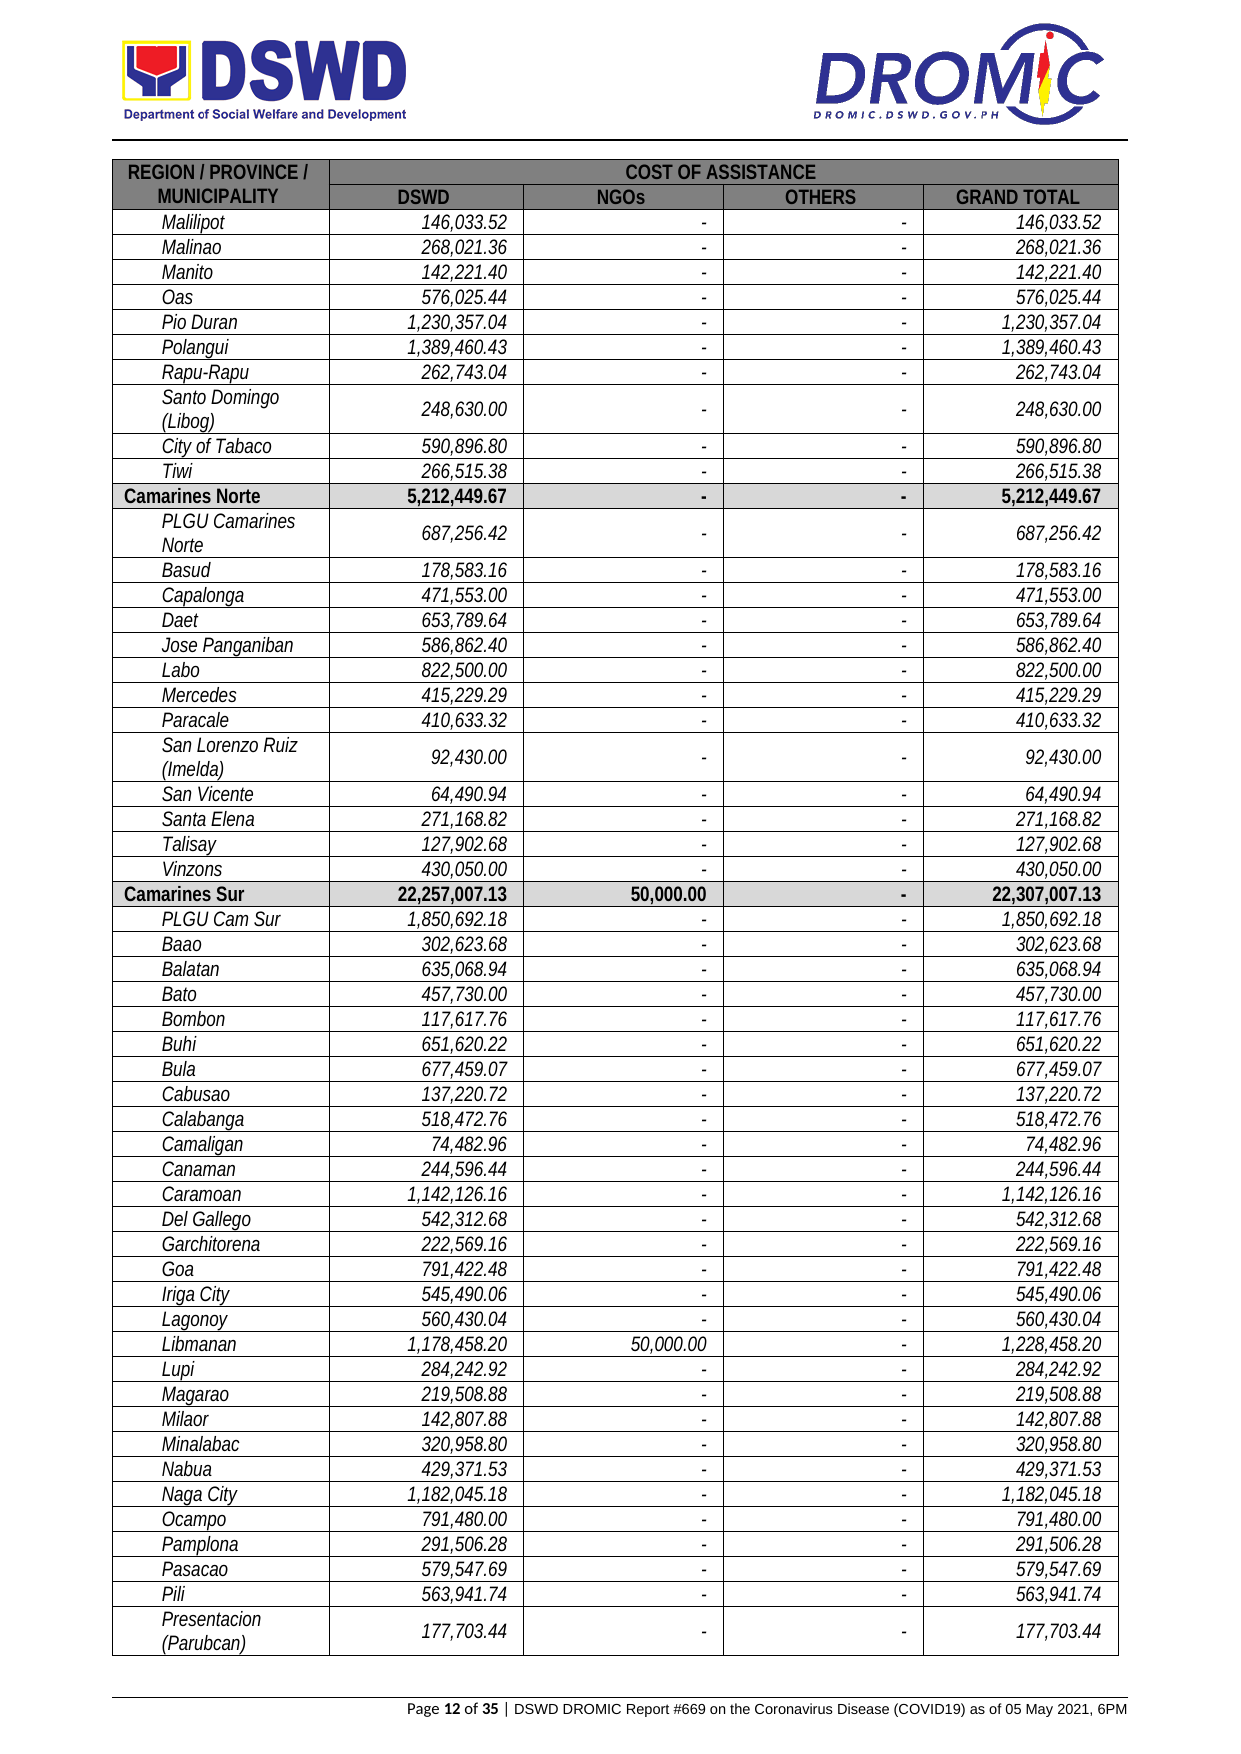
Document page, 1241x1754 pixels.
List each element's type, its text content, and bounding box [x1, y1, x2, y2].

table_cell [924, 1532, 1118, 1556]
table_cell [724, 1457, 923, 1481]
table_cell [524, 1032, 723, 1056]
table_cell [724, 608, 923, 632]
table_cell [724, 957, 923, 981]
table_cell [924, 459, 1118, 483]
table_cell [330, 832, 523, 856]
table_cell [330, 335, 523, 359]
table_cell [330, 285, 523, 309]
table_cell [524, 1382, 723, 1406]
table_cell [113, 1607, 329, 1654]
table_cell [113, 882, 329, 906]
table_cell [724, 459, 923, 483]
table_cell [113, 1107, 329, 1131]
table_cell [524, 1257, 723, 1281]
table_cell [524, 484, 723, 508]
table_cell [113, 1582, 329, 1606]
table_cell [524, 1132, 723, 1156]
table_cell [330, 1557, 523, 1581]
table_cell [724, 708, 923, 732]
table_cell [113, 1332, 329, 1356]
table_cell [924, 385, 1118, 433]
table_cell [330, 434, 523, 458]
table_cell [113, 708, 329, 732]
table_cell GRAND TOTAL [924, 185, 1118, 209]
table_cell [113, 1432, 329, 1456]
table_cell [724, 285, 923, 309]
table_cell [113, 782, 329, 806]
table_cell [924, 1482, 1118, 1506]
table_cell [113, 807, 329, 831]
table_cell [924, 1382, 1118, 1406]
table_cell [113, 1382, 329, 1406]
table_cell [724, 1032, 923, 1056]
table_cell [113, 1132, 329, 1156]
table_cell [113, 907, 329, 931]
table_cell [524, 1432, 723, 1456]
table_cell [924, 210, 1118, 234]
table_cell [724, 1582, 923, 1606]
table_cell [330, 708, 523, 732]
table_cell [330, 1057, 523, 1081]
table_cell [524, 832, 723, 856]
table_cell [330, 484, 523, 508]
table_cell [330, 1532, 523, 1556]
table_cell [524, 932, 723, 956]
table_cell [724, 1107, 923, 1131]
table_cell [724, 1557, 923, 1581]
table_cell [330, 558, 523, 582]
table_cell DSWD [330, 185, 523, 209]
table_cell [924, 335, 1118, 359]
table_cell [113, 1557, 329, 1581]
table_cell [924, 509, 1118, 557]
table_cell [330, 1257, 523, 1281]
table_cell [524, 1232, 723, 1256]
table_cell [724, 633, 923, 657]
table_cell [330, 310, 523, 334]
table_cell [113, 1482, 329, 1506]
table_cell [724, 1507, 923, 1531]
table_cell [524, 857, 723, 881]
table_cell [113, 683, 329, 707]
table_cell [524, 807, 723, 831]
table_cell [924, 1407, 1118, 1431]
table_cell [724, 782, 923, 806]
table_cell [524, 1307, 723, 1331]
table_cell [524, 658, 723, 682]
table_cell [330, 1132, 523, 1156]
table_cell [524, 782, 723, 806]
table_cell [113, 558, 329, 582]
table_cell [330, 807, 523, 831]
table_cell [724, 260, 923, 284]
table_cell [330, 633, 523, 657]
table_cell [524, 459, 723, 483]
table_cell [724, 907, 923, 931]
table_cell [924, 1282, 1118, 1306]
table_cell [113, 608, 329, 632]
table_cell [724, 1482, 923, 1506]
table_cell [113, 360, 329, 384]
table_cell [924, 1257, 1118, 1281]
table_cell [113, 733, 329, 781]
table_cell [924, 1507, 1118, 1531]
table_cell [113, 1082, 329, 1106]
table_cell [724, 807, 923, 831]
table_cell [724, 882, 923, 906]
table_cell OTHERS [724, 185, 923, 209]
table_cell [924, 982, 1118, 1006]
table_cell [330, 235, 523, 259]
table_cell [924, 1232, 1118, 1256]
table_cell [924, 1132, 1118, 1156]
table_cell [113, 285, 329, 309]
picture [781, 23, 1133, 125]
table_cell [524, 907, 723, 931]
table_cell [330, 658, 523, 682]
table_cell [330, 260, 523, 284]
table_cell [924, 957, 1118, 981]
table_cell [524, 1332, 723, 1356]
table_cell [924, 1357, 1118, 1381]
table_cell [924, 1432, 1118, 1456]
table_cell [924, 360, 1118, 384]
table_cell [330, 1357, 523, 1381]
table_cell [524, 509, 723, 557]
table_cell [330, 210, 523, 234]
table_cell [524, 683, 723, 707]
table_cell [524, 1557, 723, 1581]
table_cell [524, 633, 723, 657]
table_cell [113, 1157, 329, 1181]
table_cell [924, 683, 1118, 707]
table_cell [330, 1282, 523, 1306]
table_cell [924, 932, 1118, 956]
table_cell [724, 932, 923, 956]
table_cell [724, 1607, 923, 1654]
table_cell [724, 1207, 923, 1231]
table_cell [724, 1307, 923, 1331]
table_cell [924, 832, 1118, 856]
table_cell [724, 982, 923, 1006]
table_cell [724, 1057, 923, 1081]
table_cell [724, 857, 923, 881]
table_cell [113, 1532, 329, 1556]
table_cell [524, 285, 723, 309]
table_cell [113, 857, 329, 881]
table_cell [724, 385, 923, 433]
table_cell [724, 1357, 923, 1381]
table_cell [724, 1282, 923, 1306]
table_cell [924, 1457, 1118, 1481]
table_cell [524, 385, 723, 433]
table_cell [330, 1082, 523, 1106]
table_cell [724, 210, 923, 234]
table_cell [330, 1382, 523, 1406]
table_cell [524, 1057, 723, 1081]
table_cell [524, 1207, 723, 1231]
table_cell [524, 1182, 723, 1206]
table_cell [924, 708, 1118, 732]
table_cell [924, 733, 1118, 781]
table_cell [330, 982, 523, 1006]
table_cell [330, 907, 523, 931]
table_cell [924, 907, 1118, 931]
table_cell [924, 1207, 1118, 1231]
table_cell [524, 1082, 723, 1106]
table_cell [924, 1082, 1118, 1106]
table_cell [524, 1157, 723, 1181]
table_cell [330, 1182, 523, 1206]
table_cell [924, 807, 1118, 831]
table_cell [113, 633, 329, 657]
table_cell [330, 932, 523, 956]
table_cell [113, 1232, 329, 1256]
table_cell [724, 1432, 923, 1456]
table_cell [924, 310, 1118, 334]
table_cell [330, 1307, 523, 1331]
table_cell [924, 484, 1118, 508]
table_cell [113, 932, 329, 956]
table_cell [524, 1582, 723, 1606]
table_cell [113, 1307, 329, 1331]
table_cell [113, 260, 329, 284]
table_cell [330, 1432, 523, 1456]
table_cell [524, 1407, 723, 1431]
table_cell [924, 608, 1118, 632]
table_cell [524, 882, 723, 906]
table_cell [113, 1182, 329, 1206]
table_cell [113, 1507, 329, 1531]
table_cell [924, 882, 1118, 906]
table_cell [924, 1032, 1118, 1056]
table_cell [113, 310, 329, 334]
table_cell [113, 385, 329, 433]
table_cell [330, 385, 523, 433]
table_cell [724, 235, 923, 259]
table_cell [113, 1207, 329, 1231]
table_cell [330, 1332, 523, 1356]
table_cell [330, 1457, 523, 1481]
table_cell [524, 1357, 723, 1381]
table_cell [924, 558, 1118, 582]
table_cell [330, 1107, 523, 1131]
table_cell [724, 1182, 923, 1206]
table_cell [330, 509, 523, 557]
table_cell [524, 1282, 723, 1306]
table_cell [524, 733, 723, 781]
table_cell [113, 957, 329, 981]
picture [112, 37, 416, 125]
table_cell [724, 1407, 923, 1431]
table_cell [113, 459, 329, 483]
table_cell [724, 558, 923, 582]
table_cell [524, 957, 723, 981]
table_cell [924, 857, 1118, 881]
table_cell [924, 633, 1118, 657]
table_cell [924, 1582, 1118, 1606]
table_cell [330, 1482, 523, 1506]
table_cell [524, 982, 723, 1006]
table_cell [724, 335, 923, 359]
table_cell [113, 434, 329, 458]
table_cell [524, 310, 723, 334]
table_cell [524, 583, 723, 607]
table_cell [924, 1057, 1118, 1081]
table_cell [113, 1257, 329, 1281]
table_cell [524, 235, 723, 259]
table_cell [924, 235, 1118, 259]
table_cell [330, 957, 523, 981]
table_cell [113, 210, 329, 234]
table_cell NGOs [524, 185, 723, 209]
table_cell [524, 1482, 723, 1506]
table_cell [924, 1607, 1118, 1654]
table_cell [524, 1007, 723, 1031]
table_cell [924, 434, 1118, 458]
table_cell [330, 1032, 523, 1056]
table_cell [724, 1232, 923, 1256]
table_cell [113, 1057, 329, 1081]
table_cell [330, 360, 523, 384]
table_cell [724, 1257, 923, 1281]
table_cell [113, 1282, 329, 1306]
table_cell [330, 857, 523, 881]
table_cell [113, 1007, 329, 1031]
table_header COST OF ASSISTANCE [330, 160, 1118, 184]
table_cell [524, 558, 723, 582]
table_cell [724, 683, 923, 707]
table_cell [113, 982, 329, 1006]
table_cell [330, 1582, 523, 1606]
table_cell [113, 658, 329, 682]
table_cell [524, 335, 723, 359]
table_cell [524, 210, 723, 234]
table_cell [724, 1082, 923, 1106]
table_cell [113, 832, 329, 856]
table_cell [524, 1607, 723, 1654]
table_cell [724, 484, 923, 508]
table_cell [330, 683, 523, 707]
table_header REGION / PROVINCE / MUNICIPALITY [113, 160, 329, 209]
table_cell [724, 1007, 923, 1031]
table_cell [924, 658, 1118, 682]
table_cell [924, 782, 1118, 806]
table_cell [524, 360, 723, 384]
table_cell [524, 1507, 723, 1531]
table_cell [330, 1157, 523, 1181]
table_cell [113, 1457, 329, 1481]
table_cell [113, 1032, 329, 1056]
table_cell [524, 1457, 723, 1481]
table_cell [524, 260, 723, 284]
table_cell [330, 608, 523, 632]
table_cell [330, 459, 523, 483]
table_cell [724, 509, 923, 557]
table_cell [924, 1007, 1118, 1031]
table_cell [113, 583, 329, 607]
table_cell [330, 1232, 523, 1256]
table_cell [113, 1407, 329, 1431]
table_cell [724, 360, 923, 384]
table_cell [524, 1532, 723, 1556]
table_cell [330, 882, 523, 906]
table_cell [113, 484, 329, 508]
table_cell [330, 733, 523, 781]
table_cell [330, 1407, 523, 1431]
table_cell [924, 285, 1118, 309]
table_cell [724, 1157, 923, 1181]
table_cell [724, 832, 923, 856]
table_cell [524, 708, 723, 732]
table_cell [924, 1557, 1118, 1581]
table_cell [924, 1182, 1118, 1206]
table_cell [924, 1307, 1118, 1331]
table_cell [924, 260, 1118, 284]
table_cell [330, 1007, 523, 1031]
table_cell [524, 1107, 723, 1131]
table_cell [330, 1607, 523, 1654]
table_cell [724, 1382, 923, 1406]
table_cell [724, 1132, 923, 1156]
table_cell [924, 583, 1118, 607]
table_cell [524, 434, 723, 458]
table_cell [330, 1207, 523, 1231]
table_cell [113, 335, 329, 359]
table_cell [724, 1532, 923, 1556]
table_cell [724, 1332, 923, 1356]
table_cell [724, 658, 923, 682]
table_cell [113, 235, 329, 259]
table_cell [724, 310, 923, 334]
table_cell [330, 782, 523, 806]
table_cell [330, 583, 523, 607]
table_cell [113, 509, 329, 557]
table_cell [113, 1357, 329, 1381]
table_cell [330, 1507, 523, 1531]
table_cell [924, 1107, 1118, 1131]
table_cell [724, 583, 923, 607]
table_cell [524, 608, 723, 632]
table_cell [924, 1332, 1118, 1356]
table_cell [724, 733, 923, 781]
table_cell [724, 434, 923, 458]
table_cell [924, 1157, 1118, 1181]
